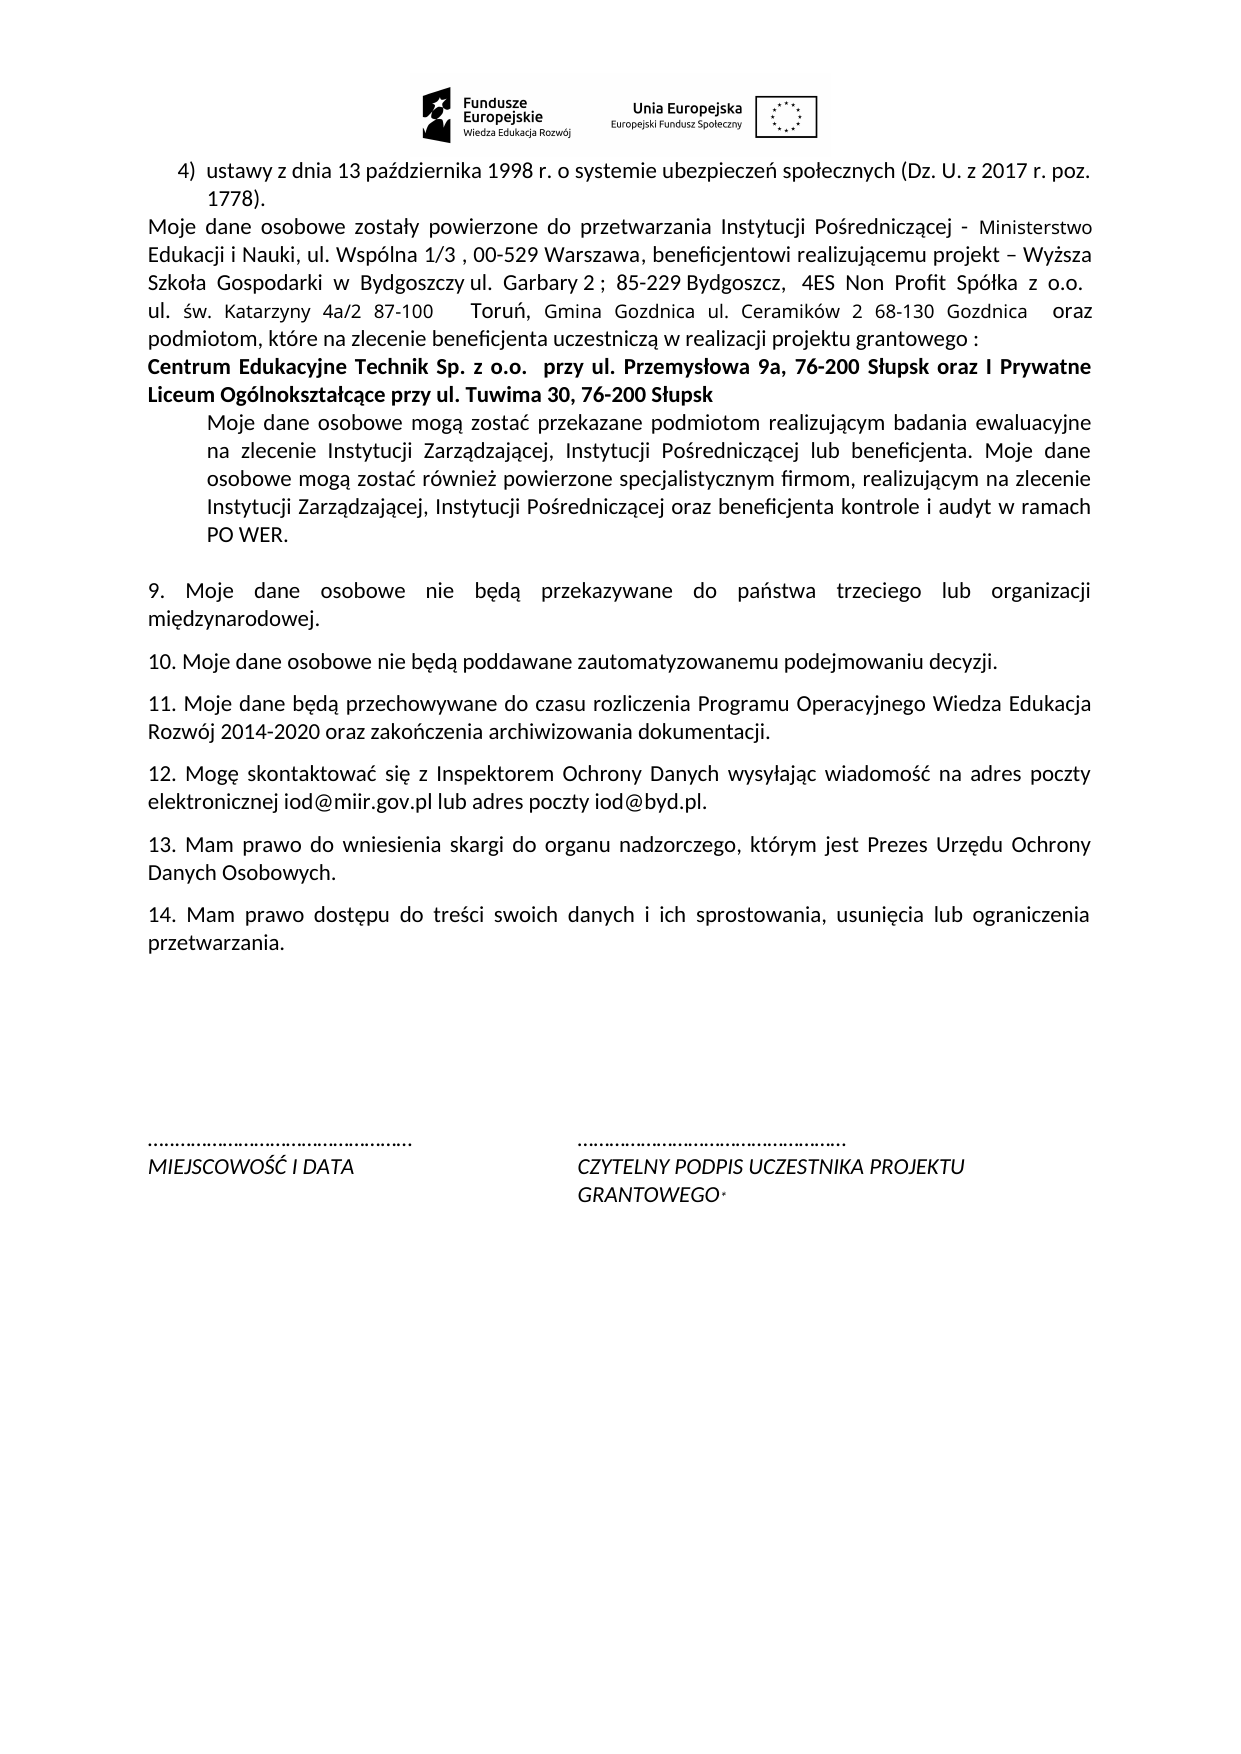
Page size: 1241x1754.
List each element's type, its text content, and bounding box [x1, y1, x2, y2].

text ul. św. Katarzyny 4a/2 87-100 Toruń, Gmina Gozdnica ul. Ceramików 2 68-130 Gozdnica oraz podmiotom, które na zlecenie beneficjenta uczestniczą w realizacji projektu grantowego : [148, 296, 1093, 352]
table_header …………………………………………… [566, 1124, 996, 1152]
text 11. Moje dane będą przechowywane do czasu rozliczenia Programu Operacyjnego Wiedza Edukacja Rozwój 2014-2020 oraz zakończenia archiwizowania dokumentacji. [148, 689, 1093, 745]
text Moje dane osobowe zostały powierzone do przetwarzania Instytucji Pośredniczącej - Ministerstwo Edukacji i Nauki, ul. Wspólna 1/3 , 00-529 Warszawa, beneficjentowi realizującemu projekt – Wyższa Szkoła Gospodarki w Bydgoszczy ul. Garbary 2 ; 85-229 Bydgoszcz, 4ES Non Profit Spółka z o.o. [148, 212, 1093, 296]
text 4) ustawy z dnia 13 października 1998 r. o systemie ubezpieczeń społecznych (Dz. U. z 2017 r. poz. 1778). [177, 156, 1093, 212]
table_header …..……………………………………… [136, 1124, 566, 1152]
picture [409, 73, 831, 157]
text 12. Mogę skontaktować się z Inspektorem Ochrony Danych wysyłając wiadomość na adres poczty elektronicznej iod@miir.gov.pl lub adres poczty iod@byd.pl. [148, 759, 1093, 815]
text Moje dane osobowe mogą zostać przekazane podmiotom realizującym badania ewaluacyjne na zlecenie Instytucji Zarządzającej, Instytucji Pośredniczącej lub beneficjenta. Moje dane osobowe mogą zostać również powierzone specjalistycznym firmom, realizującym na zlecenie Instytucji Zarządzającej, Instytucji Pośredniczącej oraz beneficjenta kontrole i audyt w ramach PO WER. [207, 408, 1093, 548]
text Centrum Edukacyjne Technik Sp. z o.o. przy ul. Przemysłowa 9a, 76-200 Słupsk oraz I Prywatne Liceum Ogólnokształcące przy ul. Tuwima 30, 76-200 Słupsk [148, 352, 1093, 408]
table_cell MIEJSCOWOŚĆ I DATA [136, 1152, 566, 1208]
text 10. Moje dane osobowe nie będą poddawane zautomatyzowanemu podejmowaniu decyzji. [148, 647, 1093, 675]
table_cell CZYTELNY PODPIS UCZESTNIKA PROJEKTU GRANTOWEGO* [566, 1152, 996, 1208]
text 14. Mam prawo dostępu do treści swoich danych i ich sprostowania, usunięcia lub ograniczenia przetwarzania. [148, 900, 1093, 956]
text 13. Mam prawo do wniesienia skargi do organu nadzorczego, którym jest Prezes Urzędu Ochrony Danych Osobowych. [148, 830, 1093, 886]
text 9. Moje dane osobowe nie będą przekazywane do państwa trzeciego lub organizacji międzynarodowej. [148, 576, 1093, 632]
